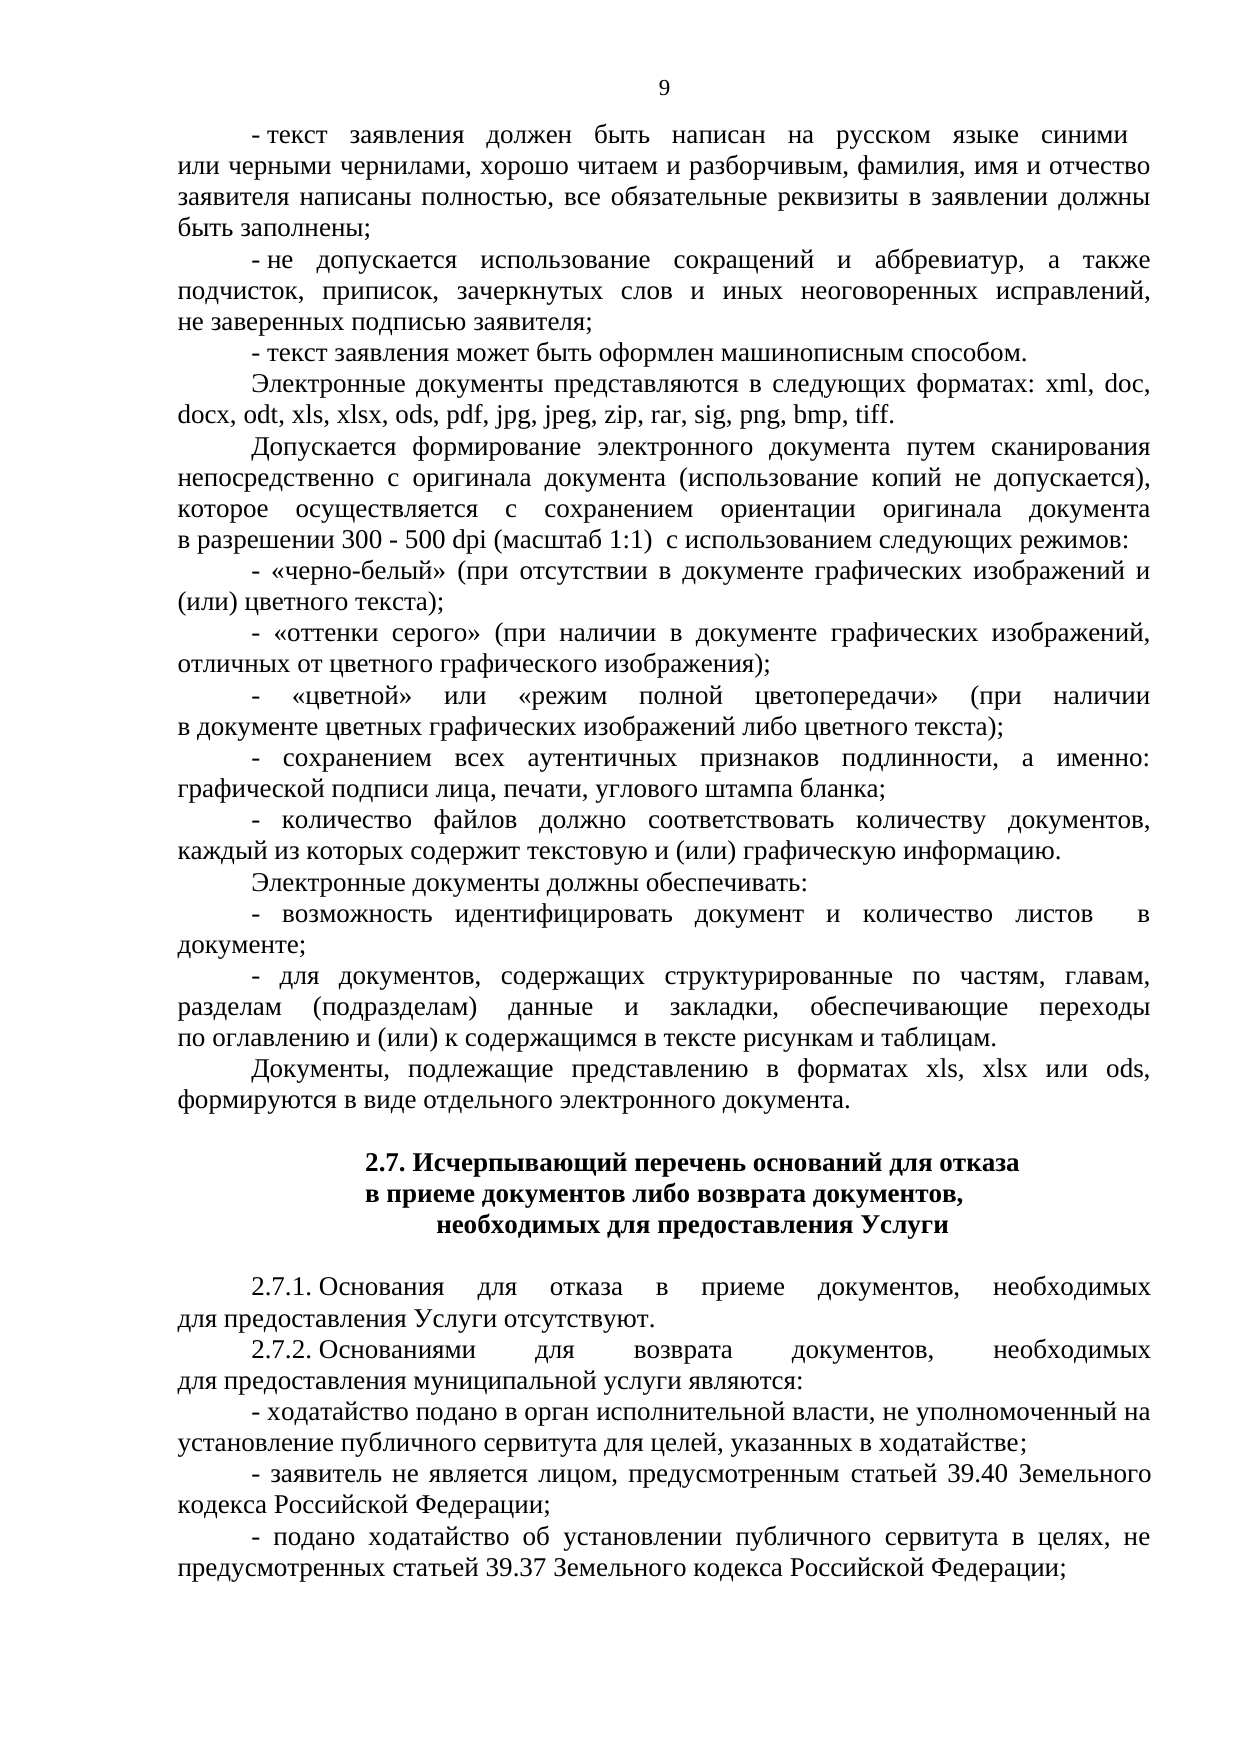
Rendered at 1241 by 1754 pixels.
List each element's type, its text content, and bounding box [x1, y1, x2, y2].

text - текст заявления должен быть написан на русском языке синими или черными чернилами, хорошо читаем и разборчивым, фамилия, имя и отчество заявителя написаны полностью, все обязательные реквизиты в заявлении должны быть заполнены; [177, 118, 1152, 243]
text - подано ходатайство об установлении публичного сервитута в целях, не предусмотренных статьей 39.37 Земельного кодекса Российской Федерации; [177, 1520, 1152, 1582]
text - для документов, содержащих структурированные по частям, главам, разделам (подразделам) данные и закладки, обеспечивающие переходы по оглавлению и (или) к содержащимся в тексте рисункам и таблицам. [177, 959, 1152, 1052]
text - «оттенки серого» (при наличии в документе графических изображений, отличных от цветного графического изображения); [177, 616, 1152, 679]
text Электронные документы представляются в следующих форматах: xml, doc, docx, odt, xls, xlsx, ods, pdf, jpg, jpeg, zip, rar, sig, png, bmp, tiff. [177, 367, 1152, 429]
text - возможность идентифицировать документ и количество листов в документе; [177, 897, 1152, 959]
text Документы, подлежащие представлению в форматах xls, xlsx или ods, формируются в виде отдельного электронного документа. [177, 1052, 1152, 1115]
text - сохранением всех аутентичных признаков подлинности, а именно: графической подписи лица, печати, углового штампа бланка; [177, 741, 1152, 803]
text 2.7.1. Основания для отказа в приеме документов, необходимых для предоставления Услуги отсутствуют. [177, 1271, 1152, 1333]
text - «черно-белый» (при отсутствии в документе графических изображений и (или) цветного текста); [177, 554, 1152, 616]
text - заявитель не является лицом, предусмотренным статьей 39.40 Земельного кодекса Российской Федерации; [177, 1457, 1152, 1520]
text 2.7.2. Основаниями для возврата документов, необходимых для предоставления муниципальной услуги являются: [177, 1333, 1152, 1395]
text - не допускается использование сокращений и аббревиатур, а также подчисток, приписок, зачеркнутых слов и иных неоговоренных исправлений, не заверенных подписью заявителя; [177, 243, 1152, 336]
text необходимых для предоставления Услуги [177, 1208, 1152, 1239]
text - «цветной» или «режим полной цветопередачи» (при наличии в документе цветных графических изображений либо цветного текста); [177, 679, 1152, 741]
text - ходатайство подано в орган исполнительной власти, не уполномоченный на установление публичного сервитута для целей, указанных в ходатайстве; [177, 1395, 1152, 1457]
text Электронные документы должны обеспечивать: [177, 866, 1152, 897]
text Допускается формирование электронного документа путем сканирования непосредственно с оригинала документа (использование копий не допускается), которое осуществляется с сохранением ориентации оригинала документа в разрешении 300 - 500 dpi (масштаб 1:1) с использованием следующих режимов: [177, 429, 1152, 554]
text - количество файлов должно соответствовать количеству документов, каждый из которых содержит текстовую и (или) графическую информацию. [177, 803, 1152, 866]
text - текст заявления может быть оформлен машинописным способом. [177, 336, 1152, 367]
text 2.7. Исчерпывающий перечень оснований для отказа в приеме документов либо возврата документов, [177, 1146, 1152, 1208]
